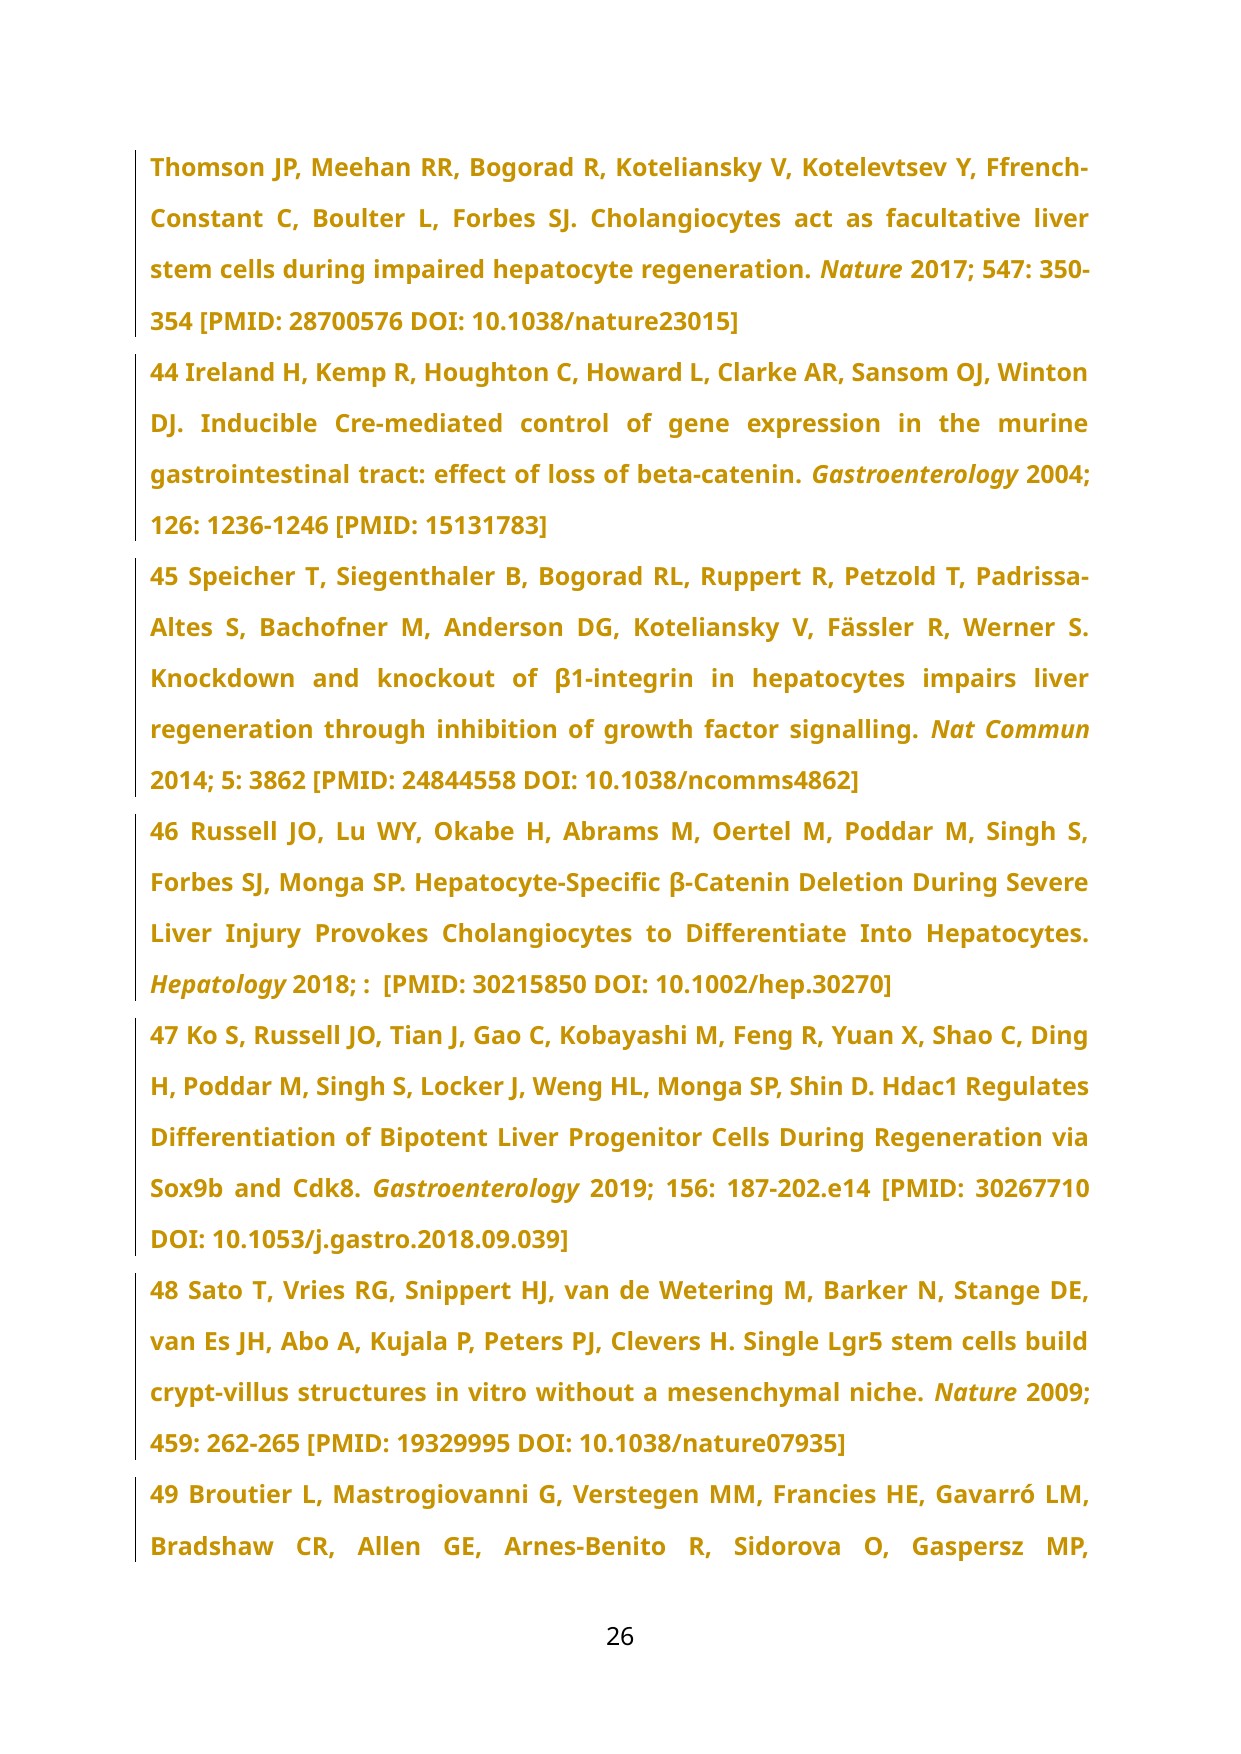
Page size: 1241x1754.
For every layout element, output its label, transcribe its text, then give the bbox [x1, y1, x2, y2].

text 46 Russell JO, Lu WY, Okabe H, Abrams M, Oertel M, Poddar M, Singh S, Forbes SJ, Monga SP. Hepatocyte-Specific β-Catenin Deletion During Severe Liver Injury Provokes Cholangiocytes to Differentiate Into Hepatocytes. Hepatology 2018; : [PMID: 30215850 DOI: 10.1002/hep.30270] [150, 813, 1090, 1001]
text 45 Speicher T, Siegenthaler B, Bogorad RL, Ruppert R, Petzold T, Padrissa-Altes S, Bachofner M, Anderson DG, Koteliansky V, Fässler R, Werner S. Knockdown and knockout of β1-integrin in hepatocytes impairs liver regeneration through inhibition of growth factor signalling. Nat Commun 2014; 5: 3862 [PMID: 24844558 DOI: 10.1038/ncomms4862] [150, 558, 1090, 797]
text 44 Ireland H, Kemp R, Houghton C, Howard L, Clarke AR, Sansom OJ, Winton DJ. Inducible Cre-mediated control of gene expression in the murine gastrointestinal tract: effect of loss of beta-catenin. Gastroenterology 2004; 126: 1236-1246 [PMID: 15131783] [150, 354, 1090, 541]
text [150, 150, 1090, 337]
text 48 Sato T, Vries RG, Snippert HJ, van de Wetering M, Barker N, Stange DE, van Es JH, Abo A, Kujala P, Peters PJ, Clevers H. Single Lgr5 stem cells build crypt-villus structures in vitro without a mesenchymal niche. Nature 2009; 459: 262-265 [PMID: 19329995 DOI: 10.1038/nature07935] [150, 1273, 1090, 1460]
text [150, 1477, 1090, 1562]
text 47 Ko S, Russell JO, Tian J, Gao C, Kobayashi M, Feng R, Yuan X, Shao C, Ding H, Poddar M, Singh S, Locker J, Weng HL, Monga SP, Shin D. Hdac1 Regulates Differentiation of Bipotent Liver Progenitor Cells During Regeneration via Sox9b and Cdk8. Gastroenterology 2019; 156: 187-202.e14 [PMID: 30267710 DOI: 10.1053/j.gastro.2018.09.039] [150, 1018, 1090, 1256]
